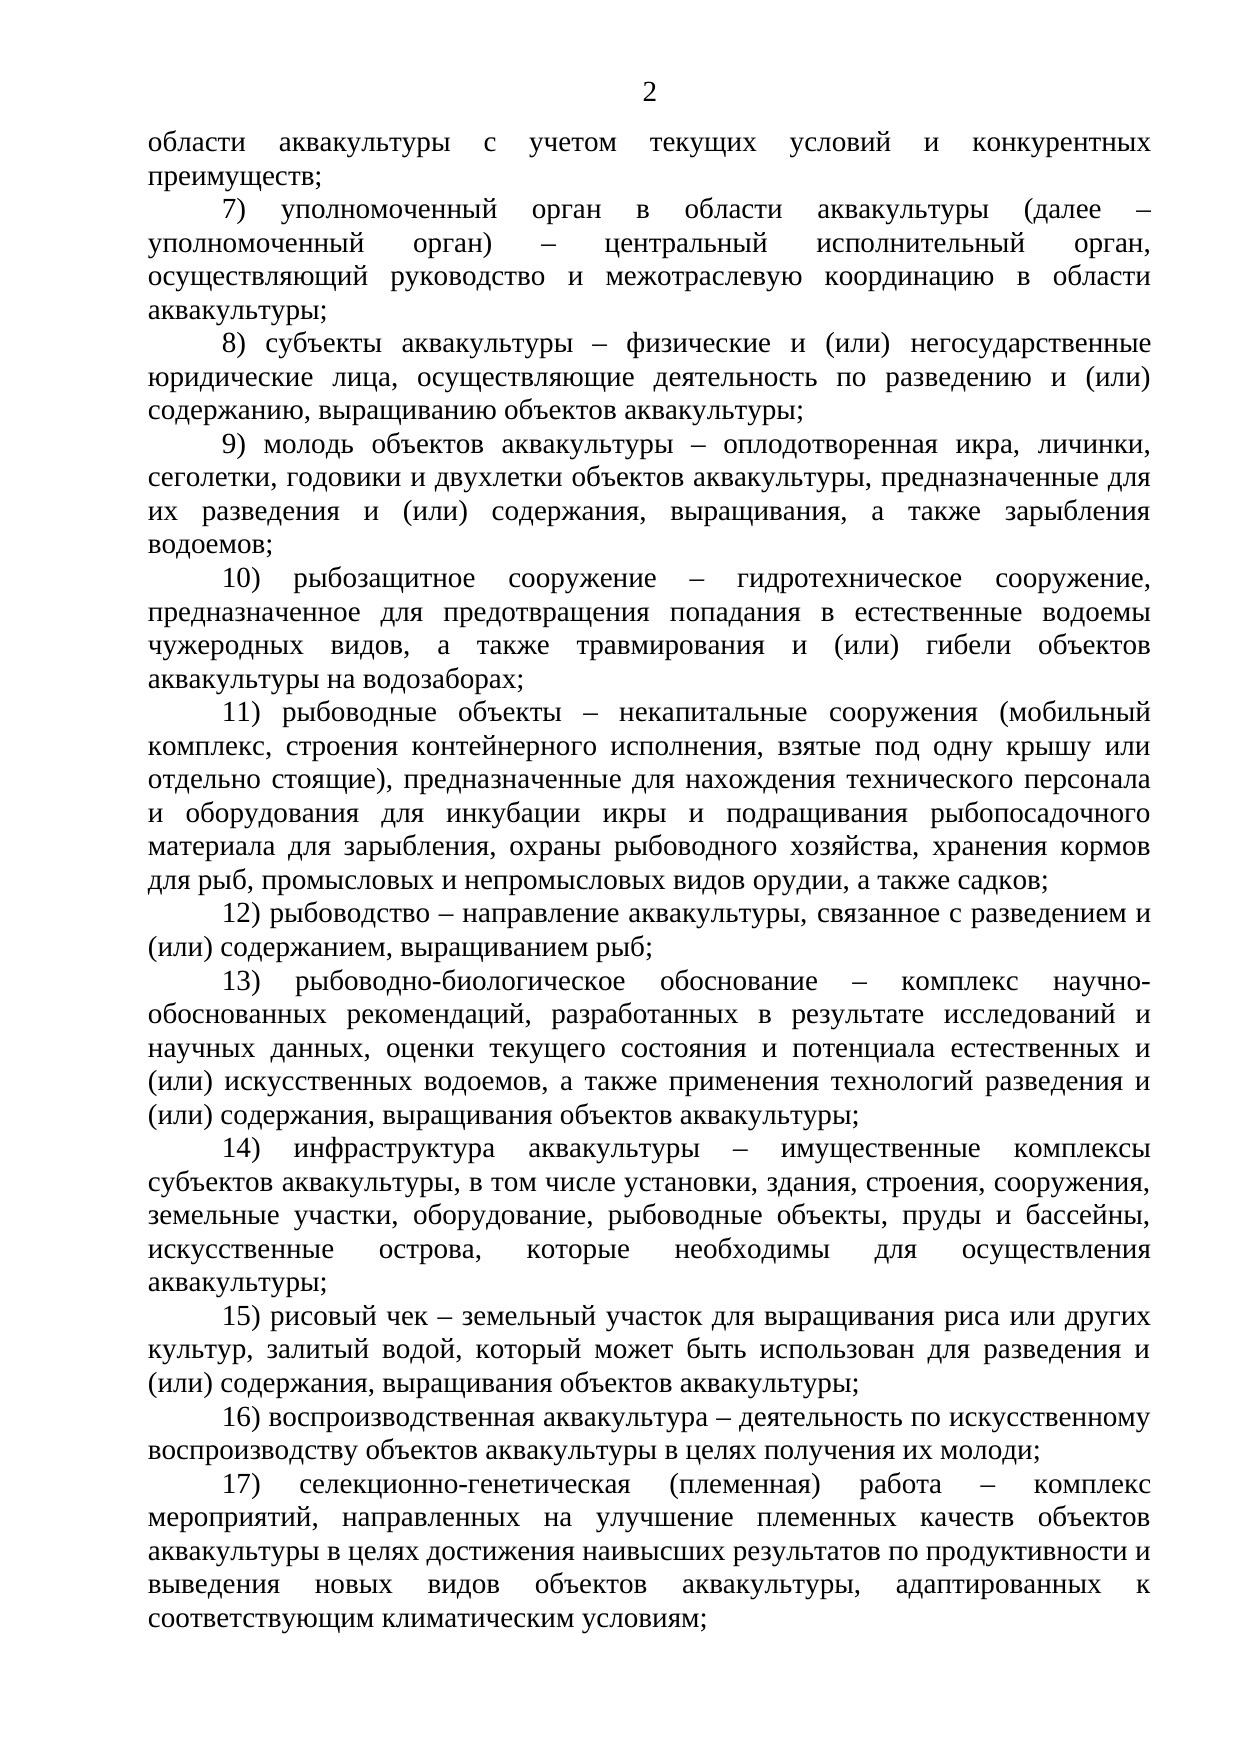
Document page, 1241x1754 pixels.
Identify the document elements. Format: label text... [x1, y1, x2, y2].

text 16) воспроизводственная аквакультура – деятельность по искусственному воспроизводству объектов аквакультуры в целях получения их молоди; [148, 1399, 1152, 1466]
text 17) селекционно-генетическая (племенная) работа – комплекс мероприятий, направленных на улучшение племенных качеств объектов аквакультуры в целях достижения наивысших результатов по продуктивности и выведения новых видов объектов аквакультуры, адаптированных к соответствующим климатическим условиям; [148, 1466, 1152, 1633]
text 7) уполномоченный орган в области аквакультуры (далее – уполномоченный орган) – центральный исполнительный орган, осуществляющий руководство и межотраслевую координацию в области аквакультуры; [148, 191, 1152, 325]
text 15) рисовый чек – земельный участок для выращивания риса или других культур, залитый водой, который может быть использован для разведения и (или) содержания, выращивания объектов аквакультуры; [148, 1298, 1152, 1399]
text 10) рыбозащитное сооружение – гидротехническое сооружение, предназначенное для предотвращения попадания в естественные водоемы чужеродных видов, а также травмирования и (или) гибели объектов аквакультуры на водозаборах; [148, 560, 1152, 694]
text 12) рыбоводство – направление аквакультуры, связанное с разведением и (или) содержанием, выращиванием рыб; [148, 896, 1152, 963]
text 11) рыбоводные объекты – некапитальные сооружения (мобильный комплекс, строения контейнерного исполнения, взятые под одну крышу или отдельно стоящие), предназначенные для нахождения технического персонала и оборудования для инкубации икры и подращивания рыбопосадочного материала для зарыбления, охраны рыбоводного хозяйства, хранения кормов для рыб, промысловых и непромысловых видов орудии, а также садков; [148, 694, 1152, 896]
text 9) молодь объектов аквакультуры – оплодотворенная икра, личинки, сеголетки, годовики и двухлетки объектов аквакультуры, предназначенные для их разведения и (или) содержания, выращивания, а также зарыбления водоемов; [148, 426, 1152, 560]
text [148, 124, 1152, 191]
text 14) инфраструктура аквакультуры – имущественные комплексы субъектов аквакультуры, в том числе установки, здания, строения, сооружения, земельные участки, оборудование, рыбоводные объекты, пруды и бассейны, искусственные острова, которые необходимы для осуществления аквакультуры; [148, 1130, 1152, 1298]
text 8) субъекты аквакультуры – физические и (или) негосударственные юридические лица, осуществляющие деятельность по разведению и (или) содержанию, выращиванию объектов аквакультуры; [148, 325, 1152, 426]
text 13) рыбоводно-биологическое обоснование – комплекс научно-обоснованных рекомендаций, разработанных в результате исследований и научных данных, оценки текущего состояния и потенциала естественных и (или) искусственных водоемов, а также применения технологий разведения и (или) содержания, выращивания объектов аквакультуры; [148, 963, 1152, 1130]
